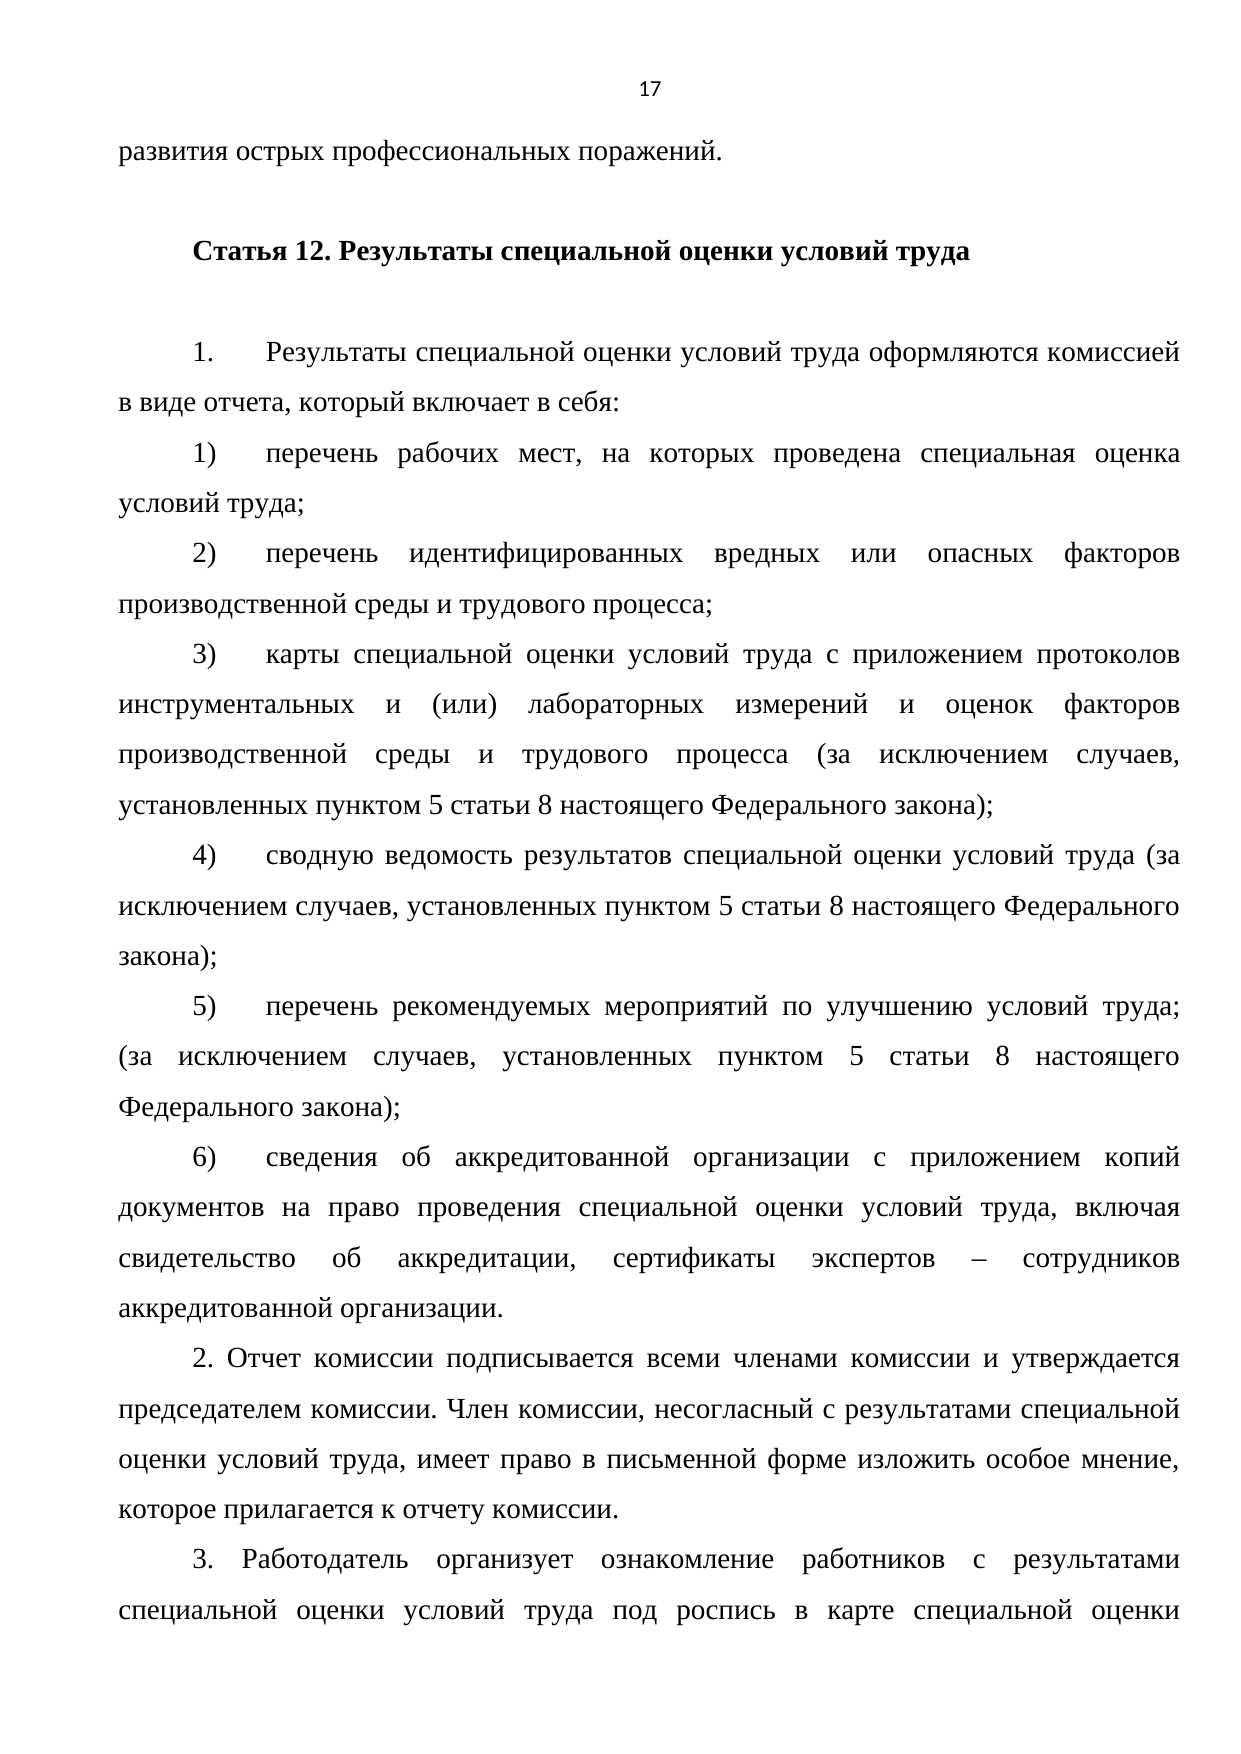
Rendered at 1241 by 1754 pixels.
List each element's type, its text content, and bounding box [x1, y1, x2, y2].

text 1. Результаты специальной оценки условий труда оформляются комиссией в виде отчета, который включает в себя: [118, 334, 1181, 418]
text 2. Отчет комиссии подписывается всеми членами комиссии и утверждается председателем комиссии. Член комиссии, несогласный с результатами специальной оценки условий труда, имеет право в письменной форме изложить особое мнение, которое прилагается к отчету комиссии. [118, 1340, 1181, 1525]
text 3) карты специальной оценки условий труда с приложением протоколов инструментальных и (или) лабораторных измерений и оценок факторов производственной среды и трудового процесса (за исключением случаев, установленных пунктом 5 статьи 8 настоящего Федерального закона); [118, 636, 1181, 821]
text 1) перечень рабочих мест, на которых проведена специальная оценка условий труда; [118, 435, 1181, 519]
text 6) сведения об аккредитованной организации с приложением копий документов на право проведения специальной оценки условий труда, включая свидетельство об аккредитации, сертификаты экспертов – сотрудников аккредитованной организации. [118, 1139, 1181, 1324]
text 5) перечень рекомендуемых мероприятий по улучшению условий труда; (за исключением случаев, установленных пунктом 5 статьи 8 настоящего Федерального закона); [118, 988, 1181, 1122]
text 2) перечень идентифицированных вредных или опасных факторов производственной среды и трудового процесса; [118, 535, 1181, 619]
text Статья 12. Результаты специальной оценки условий труда [118, 233, 1181, 267]
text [118, 1542, 1181, 1626]
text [118, 133, 1181, 166]
text 4) сводную ведомость результатов специальной оценки условий труда (за исключением случаев, установленных пунктом 5 статьи 8 настоящего Федерального закона); [118, 837, 1181, 971]
